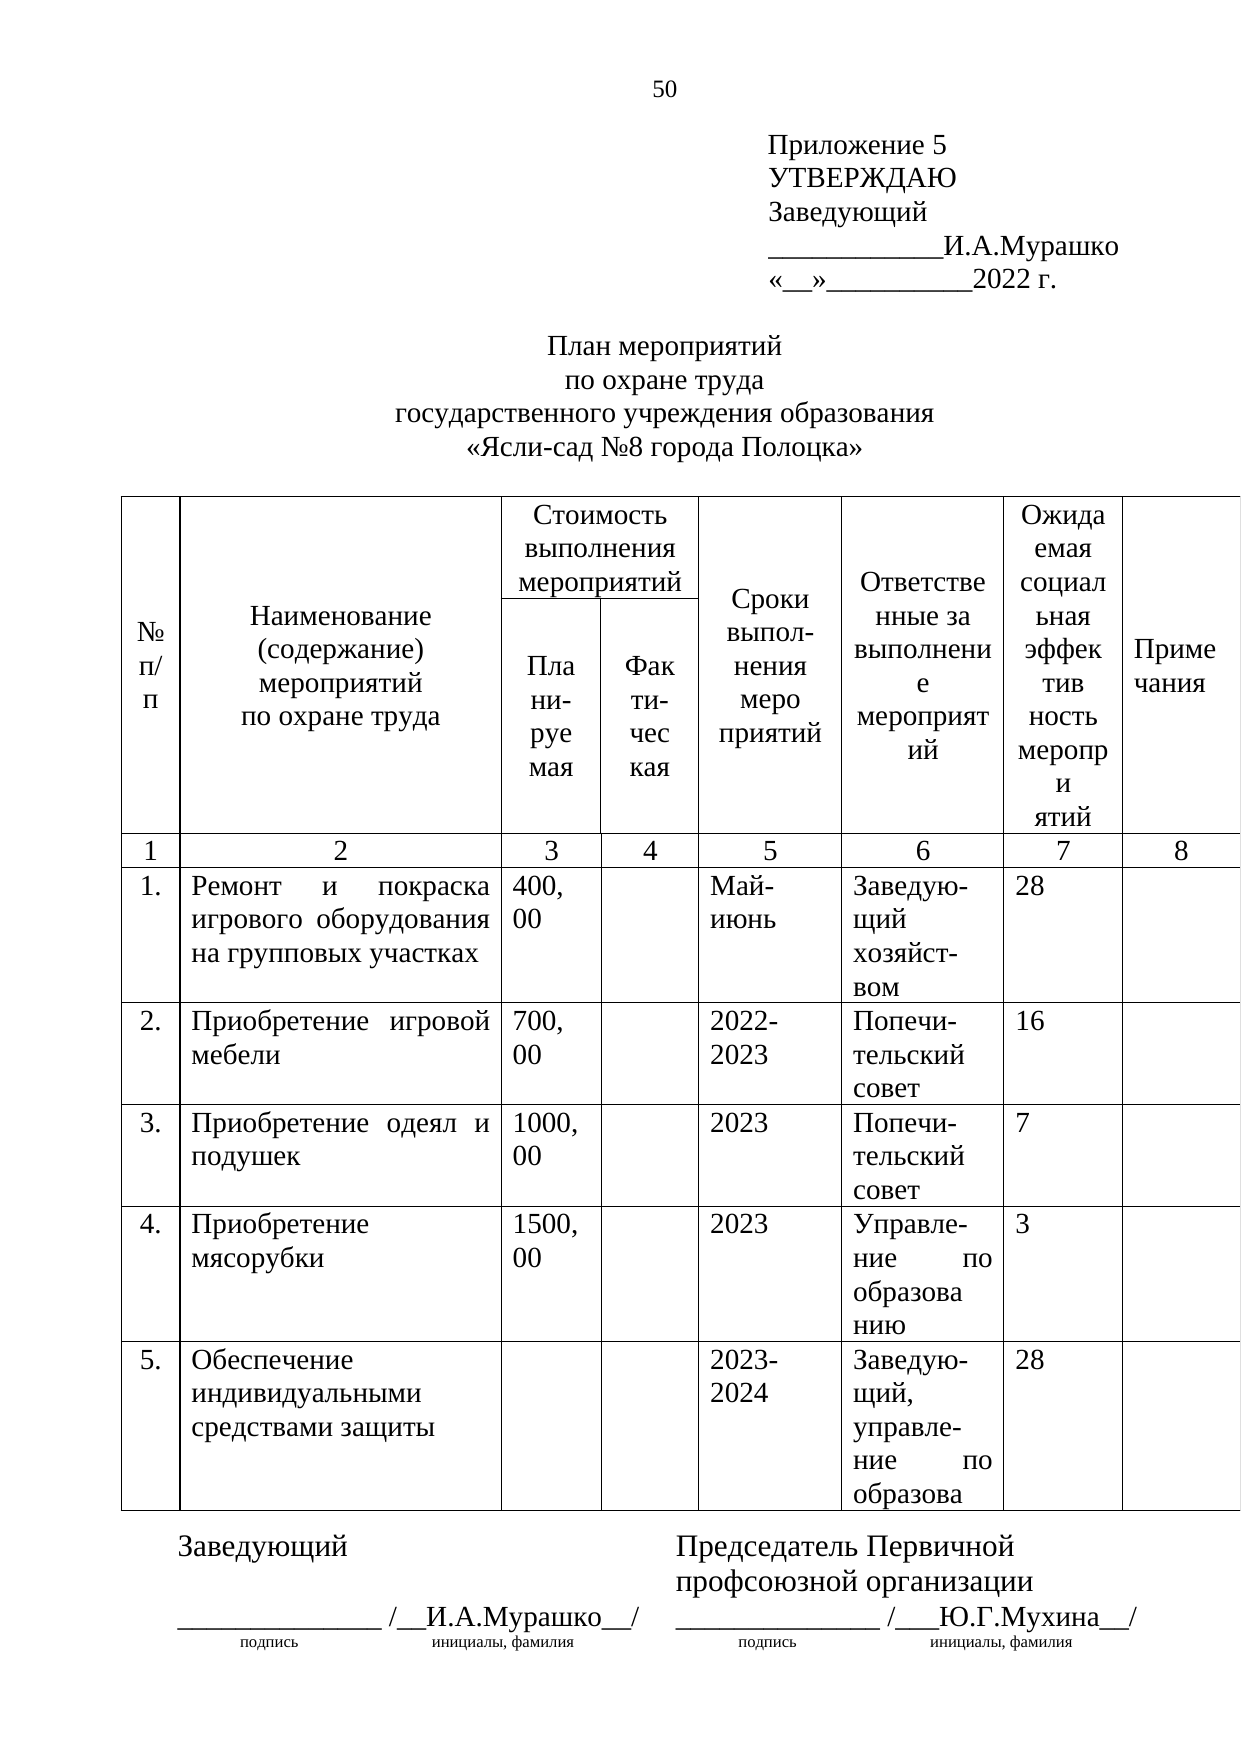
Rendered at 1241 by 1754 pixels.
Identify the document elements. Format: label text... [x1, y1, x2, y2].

table_cell Пла ни-руе мая [502, 599, 600, 832]
table_cell 8 [1123, 834, 1240, 867]
table_cell [1123, 1342, 1240, 1509]
table_cell 700, 00 [502, 1003, 601, 1104]
table_cell 3 [502, 834, 601, 867]
table_cell Приобретение одеял и подушек [181, 1105, 501, 1206]
table_cell 2023 [699, 1207, 841, 1341]
table_cell Управле-ние по образова нию [842, 1207, 1003, 1341]
table_cell 2023-2024 [699, 1342, 841, 1509]
table_cell [1123, 1003, 1240, 1104]
text Приложение 5 [177, 131, 1152, 161]
table_cell 7 [1004, 834, 1122, 867]
table_cell 28 [1004, 868, 1122, 1002]
table_cell 4 [602, 834, 698, 867]
table_header Стоимость выполнения мероприятий [502, 497, 698, 598]
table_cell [842, 1342, 1003, 1509]
table_header Наименование (содержание) мероприятий по охране труда [181, 497, 501, 832]
text «Ясли-сад №8 города Полоцка» [118, 429, 1152, 462]
table_header № п/п [122, 497, 179, 832]
table_cell 2023 [699, 1105, 841, 1206]
text по охране труда [177, 362, 1152, 395]
table_cell Приобретение мясорубки [181, 1207, 501, 1341]
table_cell [602, 1105, 698, 1206]
table_cell 28 [1004, 1342, 1122, 1509]
table_cell Попечи- тельский совет [842, 1105, 1003, 1206]
table_header Приме чания [1123, 497, 1240, 832]
table_cell Фак ти-чес кая [601, 599, 698, 832]
table_header Ответственные за выполнение мероприятий [842, 497, 1003, 832]
table_cell Май-июнь [699, 868, 841, 1002]
table_cell 4. [122, 1207, 179, 1341]
table_cell 5. [122, 1342, 179, 1509]
table_cell [1123, 868, 1240, 1002]
table_cell 16 [1004, 1003, 1122, 1104]
table_cell 1 [122, 834, 179, 867]
table_cell 400, 00 [502, 868, 601, 1002]
table_cell [502, 1342, 601, 1509]
table_cell 3 [1004, 1207, 1122, 1341]
text План мероприятий [177, 328, 1152, 362]
table_cell [602, 1207, 698, 1341]
table_cell 1. [122, 868, 179, 1002]
text государственного учреждения образования [118, 395, 1152, 429]
text УТВЕРЖДАЮ [177, 161, 1152, 194]
table_cell Попечи- тельский совет [842, 1003, 1003, 1104]
table_cell Приобретение игровой мебели [181, 1003, 501, 1104]
text Заведующий [768, 194, 1152, 228]
table_cell [602, 868, 698, 1002]
table_cell [602, 1003, 698, 1104]
table_cell 6 [842, 834, 1003, 867]
table_cell 2022-2023 [699, 1003, 841, 1104]
table_cell [1123, 1207, 1240, 1341]
table_cell 5 [699, 834, 841, 867]
text ____________И.А.Мурашко [694, 228, 1152, 261]
table_cell 3. [122, 1105, 179, 1206]
text «__»__________2022 г. [694, 261, 1152, 295]
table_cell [181, 1342, 501, 1509]
table_cell 1000, 00 [502, 1105, 601, 1206]
table_cell 2 [181, 834, 501, 867]
table_cell [602, 1342, 698, 1509]
table_cell 1500, 00 [502, 1207, 601, 1341]
table_cell Заведую- щий хозяйст- вом [842, 868, 1003, 1002]
table_cell [1123, 1105, 1240, 1206]
table_header Сроки выпол-нения меро приятий [699, 497, 841, 832]
table_cell 2. [122, 1003, 179, 1104]
table_cell Ремонт и покраска игрового оборудования на групповых участках [181, 868, 501, 1002]
table_cell 7 [1004, 1105, 1122, 1206]
table_header Ожидаемая социальная эффек тив ность меропри ятий [1004, 497, 1122, 832]
